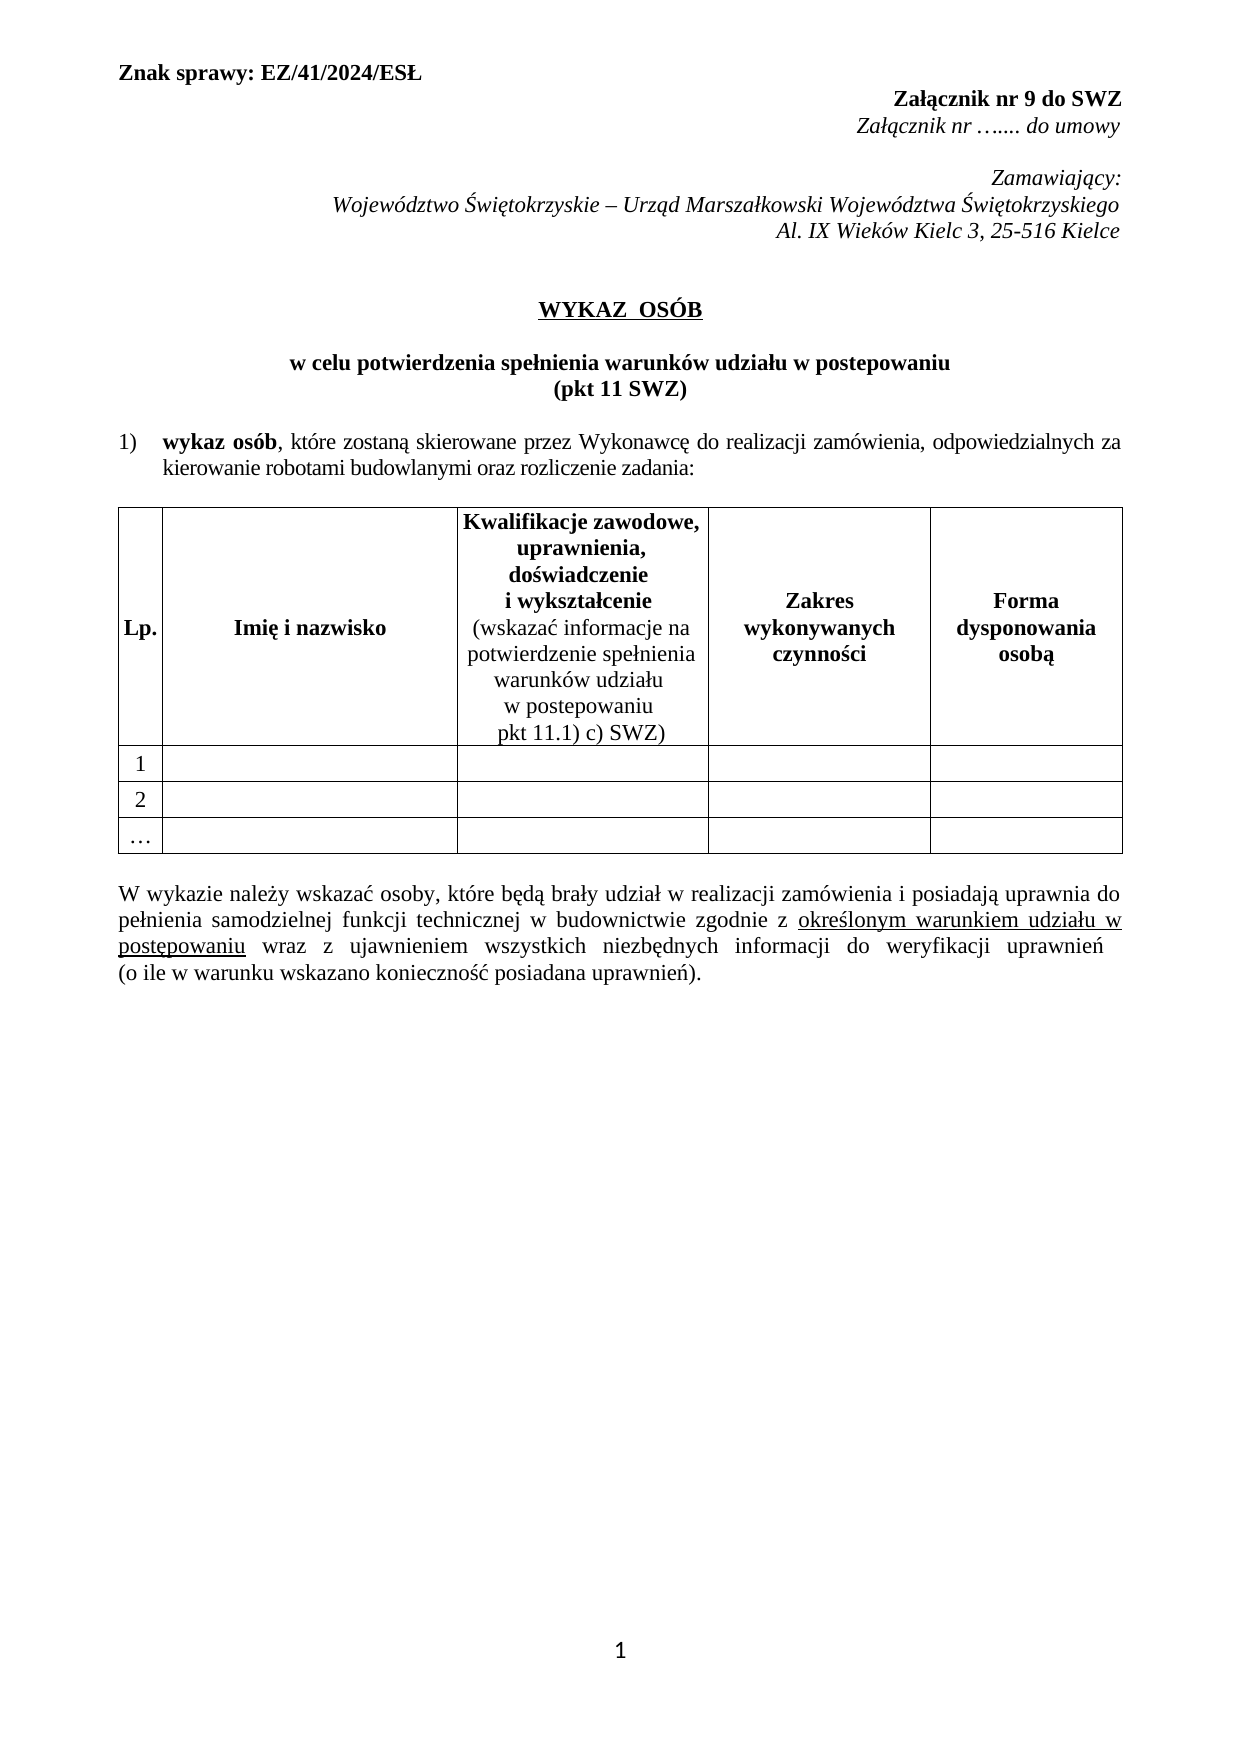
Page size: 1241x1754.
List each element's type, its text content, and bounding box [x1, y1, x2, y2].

text Zamawiający: [118, 164, 1122, 191]
table_header Lp. [119, 508, 162, 745]
table_cell [163, 818, 457, 852]
table_cell [458, 782, 708, 817]
list wykaz osób, które zostaną skierowane przez Wykonawcę do realizacji zamówienia, odpowiedzialnych za kierowanie robotami budowlanymi oraz rozliczenie zadania: [118, 428, 1122, 481]
list W wykazie należy wskazać osoby, które będą brały udział w realizacji zamówienia i posiadają uprawnia do pełnienia samodzielnej funkcji technicznej w budownictwie zgodnie z określonym warunkiem udziału w postępowaniu wraz z ujawnieniem wszystkich niezbędnych informacji do weryfikacji uprawnień (o ile w warunku wskazano konieczność posiadana uprawnień). [118, 880, 1122, 985]
table_cell 2 [119, 782, 162, 817]
table_cell [163, 782, 457, 817]
table_cell [931, 818, 1122, 852]
table_cell [709, 782, 930, 817]
table_cell [709, 746, 930, 781]
table_cell [931, 782, 1122, 817]
table_cell [931, 746, 1122, 781]
table_cell [163, 746, 457, 781]
table_cell [458, 818, 708, 852]
table_header Imię i nazwisko [163, 508, 457, 745]
table_header Forma dysponowania osobą [931, 508, 1122, 745]
text Województwo Świętokrzyskie – Urząd Marszałkowski Województwa Świętokrzyskiego [118, 191, 1122, 217]
table_cell [709, 818, 930, 852]
text w celu potwierdzenia spełnienia warunków udziału w postepowaniu [118, 349, 1122, 375]
text Al. IX Wieków Kielc 3, 25-516 Kielce [118, 217, 1122, 243]
table_cell … [119, 818, 162, 852]
table_cell [458, 746, 708, 781]
text WYKAZ OSÓB [118, 296, 1122, 323]
table_header Zakres wykonywanych czynności [709, 508, 930, 745]
table_header Kwalifikacje zawodowe, uprawnienia, doświadczenie i wykształcenie (wskazać informacje na potwierdzenie spełnienia warunków udziału w postepowaniu pkt 11.1) c) SWZ) [458, 508, 708, 745]
table_cell 1 [119, 746, 162, 781]
text (pkt 11 SWZ) [118, 375, 1122, 402]
